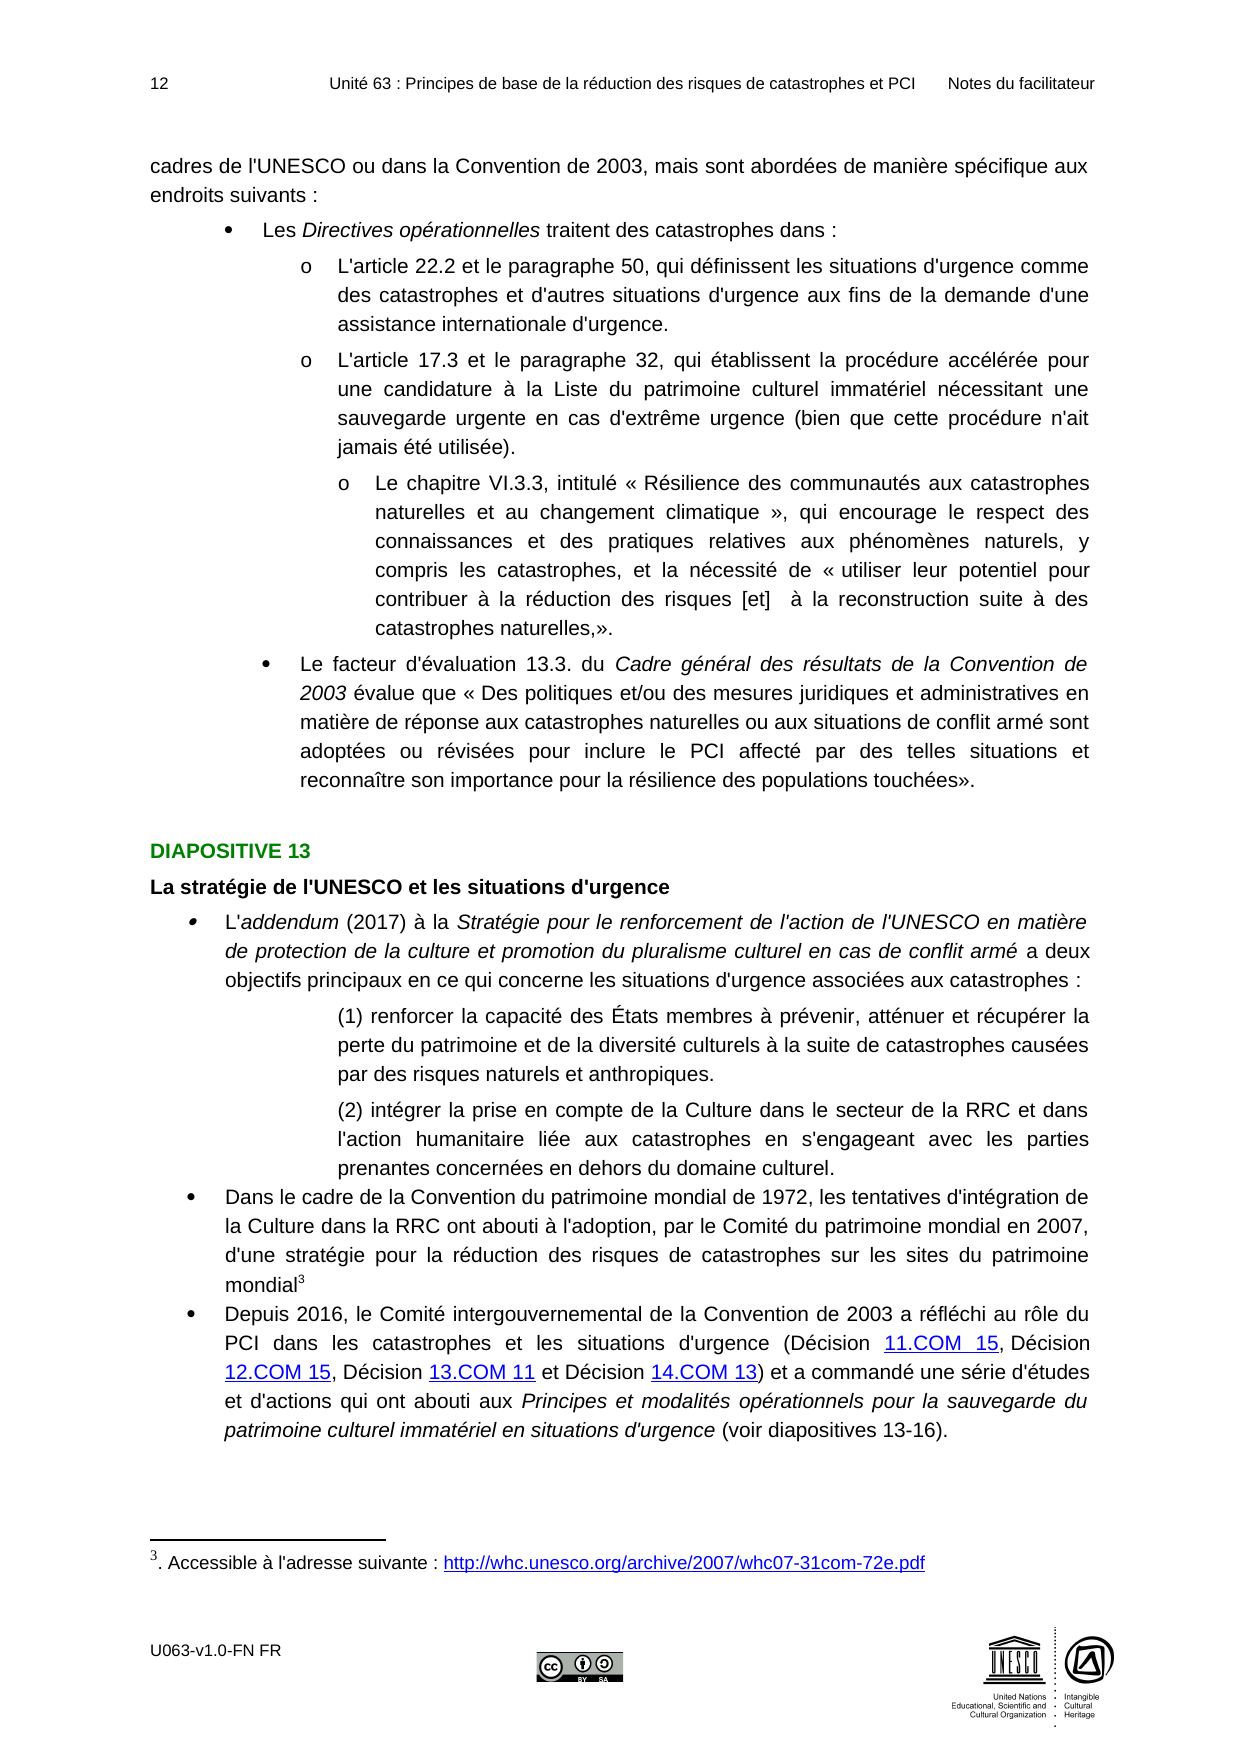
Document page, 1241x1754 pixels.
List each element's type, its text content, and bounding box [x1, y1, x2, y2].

picture [535, 1652, 623, 1682]
text La stratégie de l'UNESCO et les situations d'urgence [150, 871, 1090, 900]
text DIAPOSITIVE 13 [150, 835, 1090, 864]
list L'article 17.3 et le paragraphe 32, qui établissent la procédure accélérée pour une candidature à la Liste du patrimoine culturel immatériel nécessitant une sauvegarde urgente en cas d'extrême urgence (bien que cette procédure n'ait jamais été utilisée). [300, 344, 1090, 460]
list L'addendum (2017) à la Stratégie pour le renforcement de l'action de l'UNESCO en matière de protection de la culture et promotion du pluralisme culturel en cas de conflit armé a deux objectifs principaux en ce qui concerne les situations d'urgence associées aux catastrophes : [187, 906, 1090, 994]
list Depuis 2016, le Comité intergouvernemental de la Convention de 2003 a réfléchi au rôle du PCI dans les catastrophes et les situations d'urgence (Décision 11.COM 15, Décision 12.COM 15, Décision 13.COM 11 et Décision 14.COM 13) et a commandé une série d'études et d'actions qui ont abouti aux Principes et modalités opérationnels pour la sauvegarde du patrimoine culturel immatériel en situations d'urgence (voir diapositives 13-16). [187, 1298, 1090, 1444]
list Les Directives opérationnelles traitent des catastrophes dans : [225, 214, 1090, 244]
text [150, 150, 1090, 208]
list (1) renforcer la capacité des États membres à prévenir, atténuer et récupérer la perte du patrimoine et de la diversité culturels à la suite de catastrophes causées par des risques naturels et anthropiques. [337, 1000, 1090, 1087]
list Dans le cadre de la Convention du patrimoine mondial de 1972, les tentatives d'intégration de la Culture dans la RRC ont abouti à l'adoption, par le Comité du patrimoine mondial en 2007, d'une stratégie pour la réduction des risques de catastrophes sur les sites du patrimoine mondial [187, 1181, 1090, 1298]
list Le chapitre VI.3.3, intitulé « Résilience des communautés aux catastrophes naturelles et au changement climatique », qui encourage le respect des connaissances et des pratiques relatives aux phénomènes naturels, y compris les catastrophes, et la nécessité de « utiliser leur potentiel pour contribuer à la réduction des risques [et] à la reconstruction suite à des catastrophes naturelles,». [337, 467, 1090, 642]
list Le facteur d'évaluation 13.3. du Cadre général des résultats de la Convention de 2003 évalue que « Des politiques et/ou des mesures juridiques et administratives en matière de réponse aux catastrophes naturelles ou aux situations de conflit armé sont adoptées ou révisées pour inclure le PCI affecté par des telles situations et reconnaître son importance pour la résilience des populations touchées». [262, 648, 1090, 794]
picture [952, 1627, 1114, 1727]
list L'article 22.2 et le paragraphe 50, qui définissent les situations d'urgence comme des catastrophes et d'autres situations d'urgence aux fins de la demande d'une assistance internationale d'urgence. [300, 250, 1090, 337]
list (2) intégrer la prise en compte de la Culture dans le secteur de la RRC et dans l'action humanitaire liée aux catastrophes en s'engageant avec les parties prenantes concernées en dehors du domaine culturel. [337, 1094, 1090, 1181]
